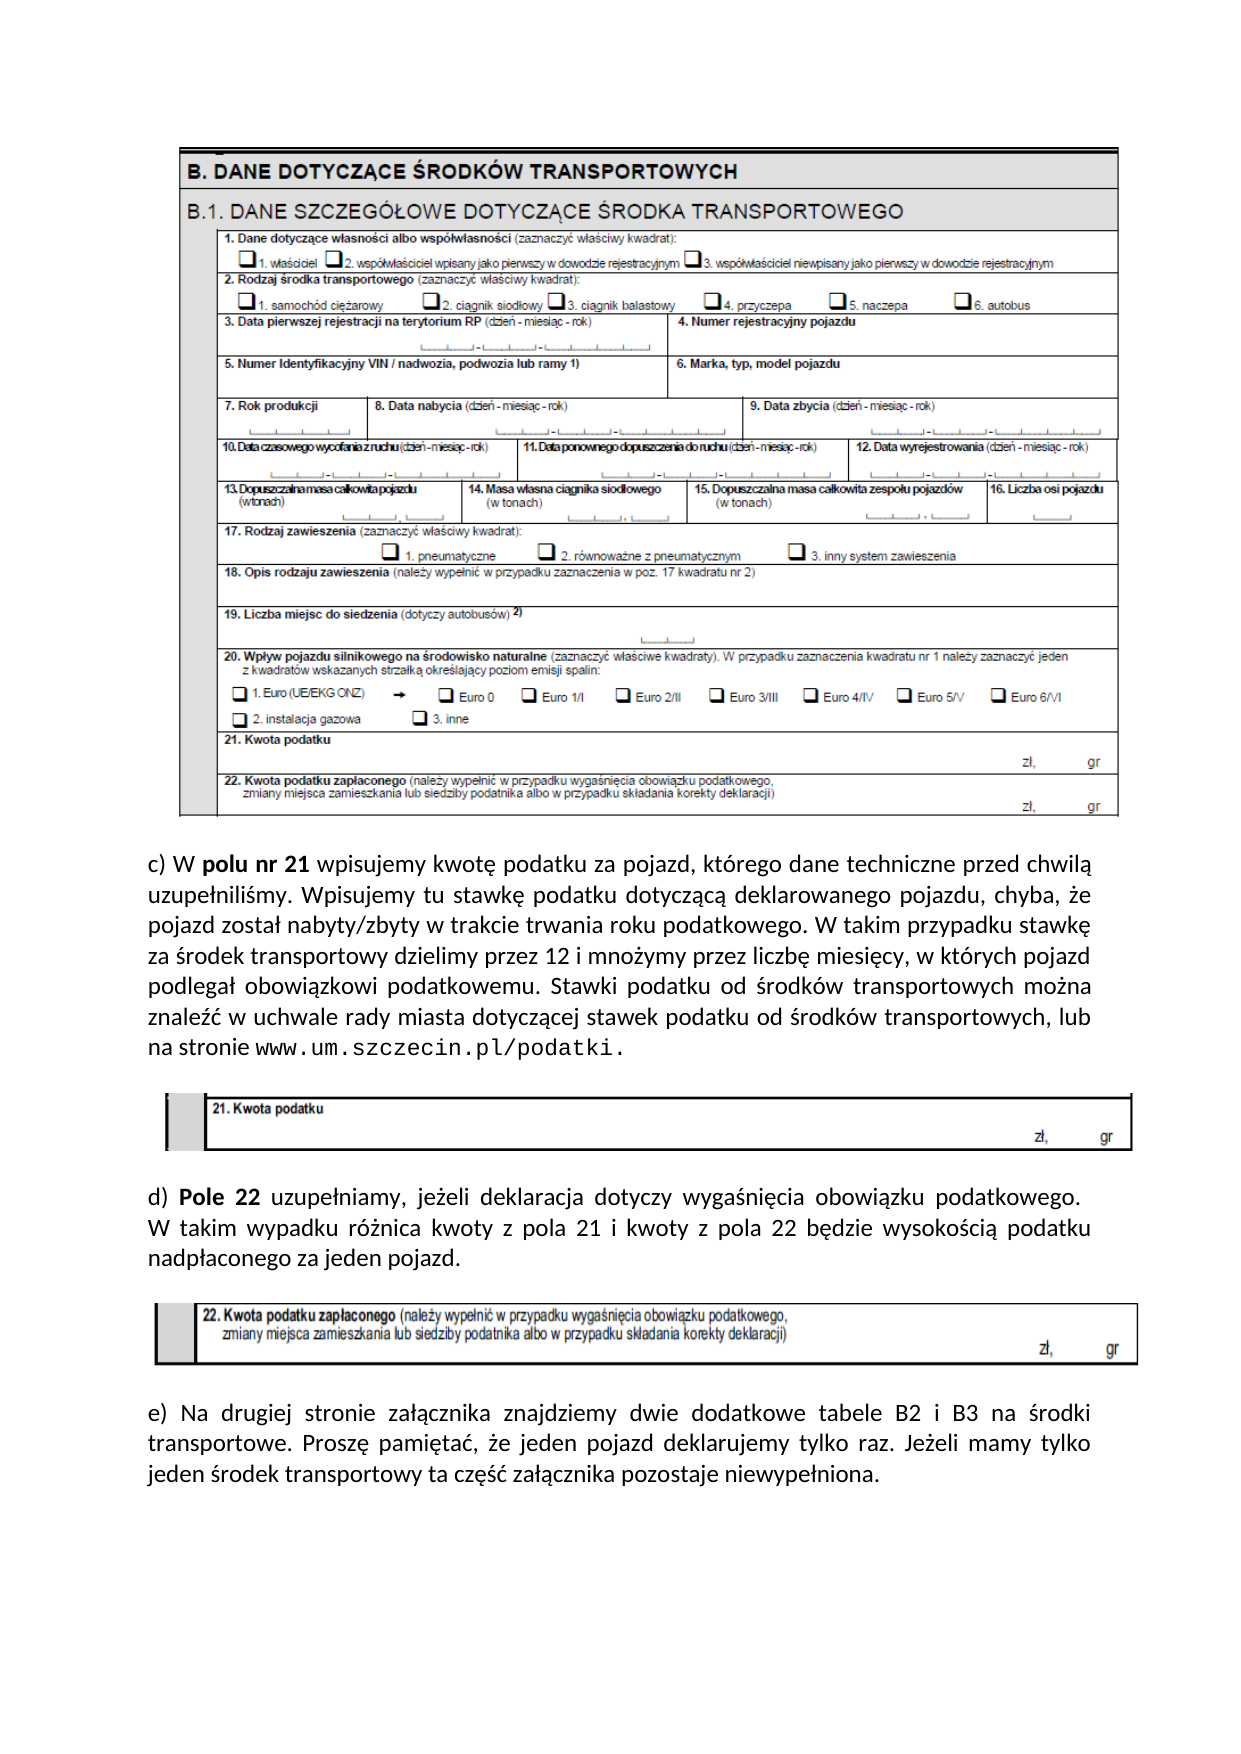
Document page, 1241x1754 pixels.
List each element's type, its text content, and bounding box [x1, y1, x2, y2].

text d) Pole 22 uzupełniamy, jeżeli deklaracja dotyczy wygaśnięcia obowiązku podatkowego. W takim wypadku różnica kwoty z pola 21 i kwoty z pola 22 będzie wysokością podatku nadpłaconego za jeden pojazd. [148, 1182, 1093, 1273]
picture [177, 147, 1121, 818]
picture [147, 1303, 1139, 1367]
picture [147, 1093, 1139, 1151]
text c) W polu nr 21 wpisujemy kwotę podatku za pojazd, którego dane techniczne przed chwilą uzupełniliśmy. Wpisujemy tu stawkę podatku dotyczącą deklarowanego pojazdu, chyba, że pojazd został nabyty/zbyty w trakcie trwania roku podatkowego. W takim przypadku stawkę za środek transportowy dzielimy przez 12 i mnożymy przez liczbę miesięcy, w których pojazd podlegał obowiązkowi podatkowemu. Stawki podatku od środków transportowych można znaleźć w uchwale rady miasta dotyczącej stawek podatku od środków transportowych, lub na stronie www.um.szczecin.pl/podatki. [148, 848, 1093, 1063]
text e) Na drugiej stronie załącznika znajdziemy dwie dodatkowe tabele B2 i B3 na środki transportowe. Proszę pamiętać, że jeden pojazd deklarujemy tylko raz. Jeżeli mamy tylko jeden środek transportowy ta część załącznika pozostaje niewypełniona. [148, 1397, 1093, 1488]
